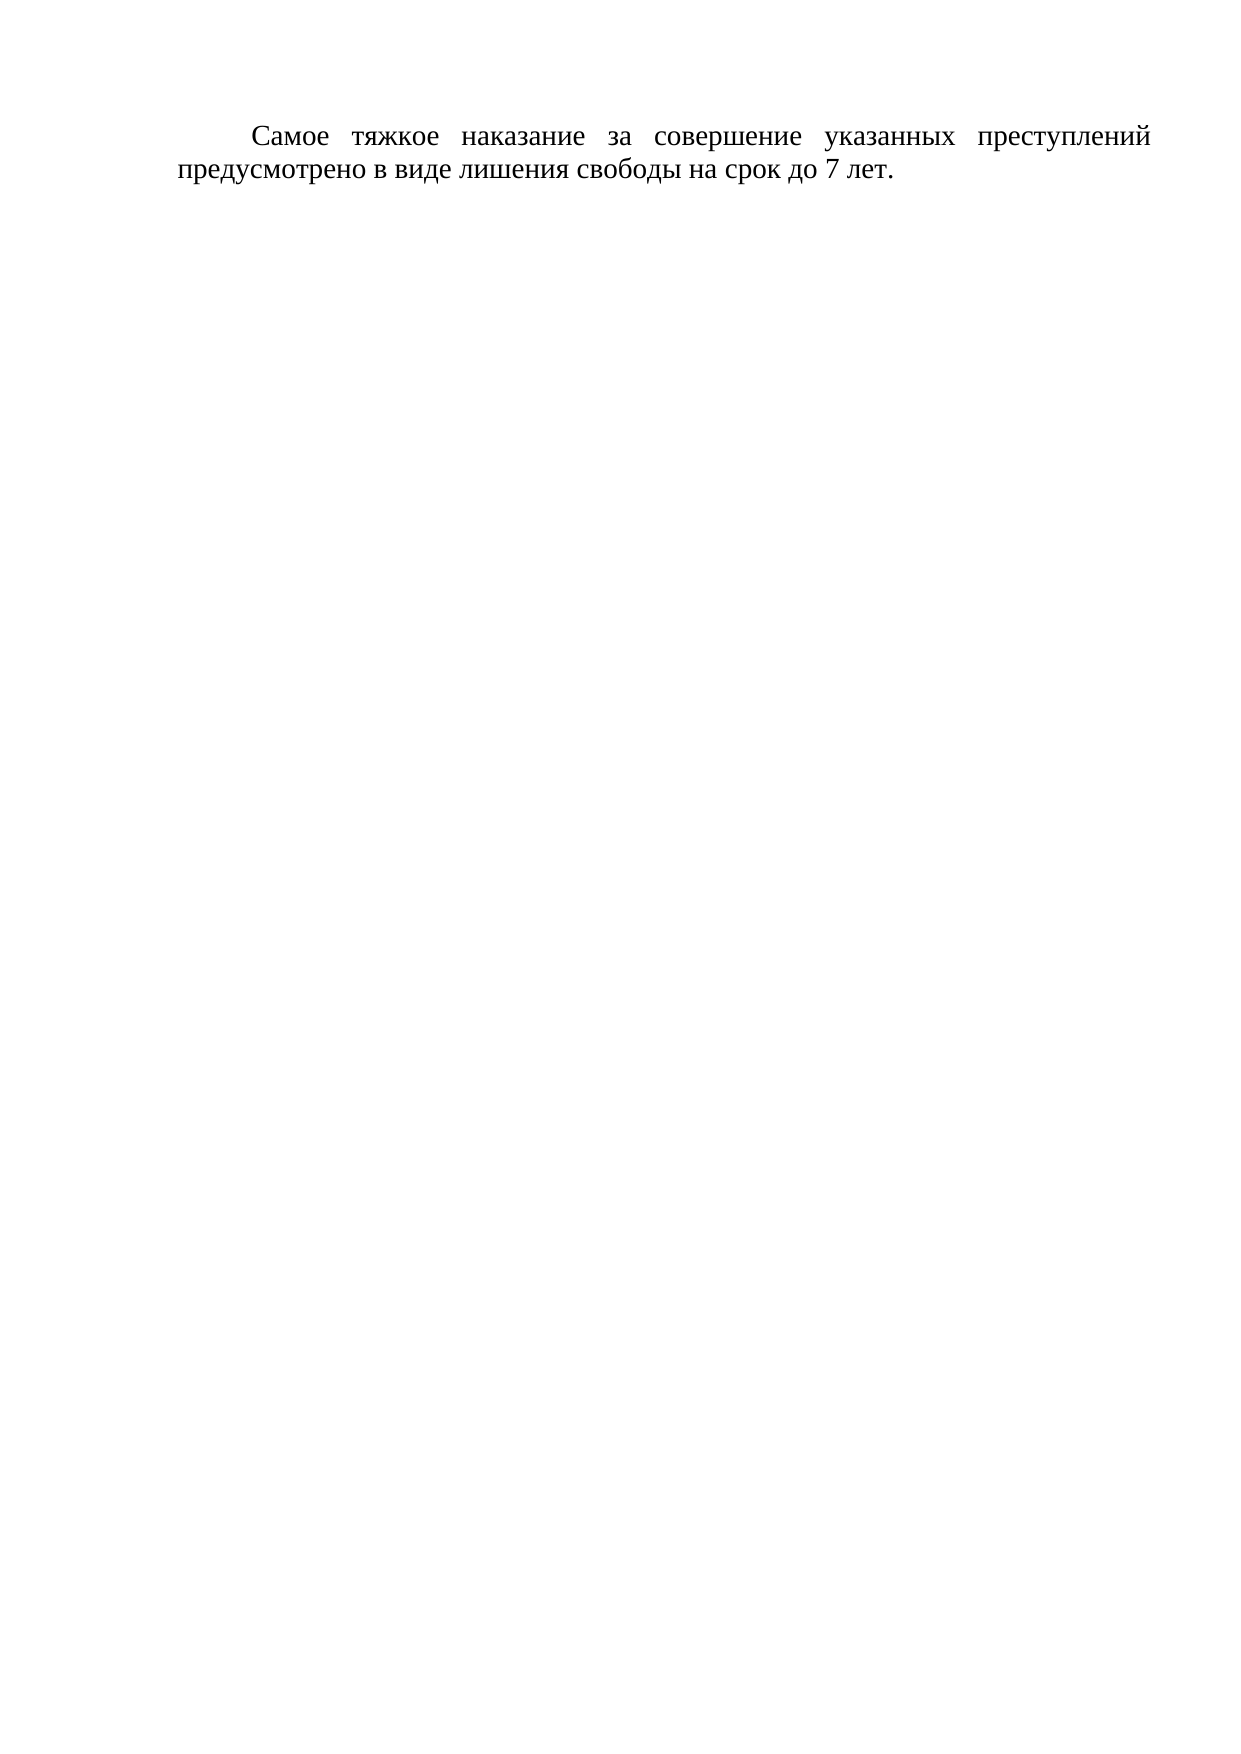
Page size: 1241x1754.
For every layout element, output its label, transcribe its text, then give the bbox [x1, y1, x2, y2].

text Самое тяжкое наказание за совершение указанных преступлений предусмотрено в виде лишения свободы на срок до 7 лет. [177, 118, 1152, 185]
